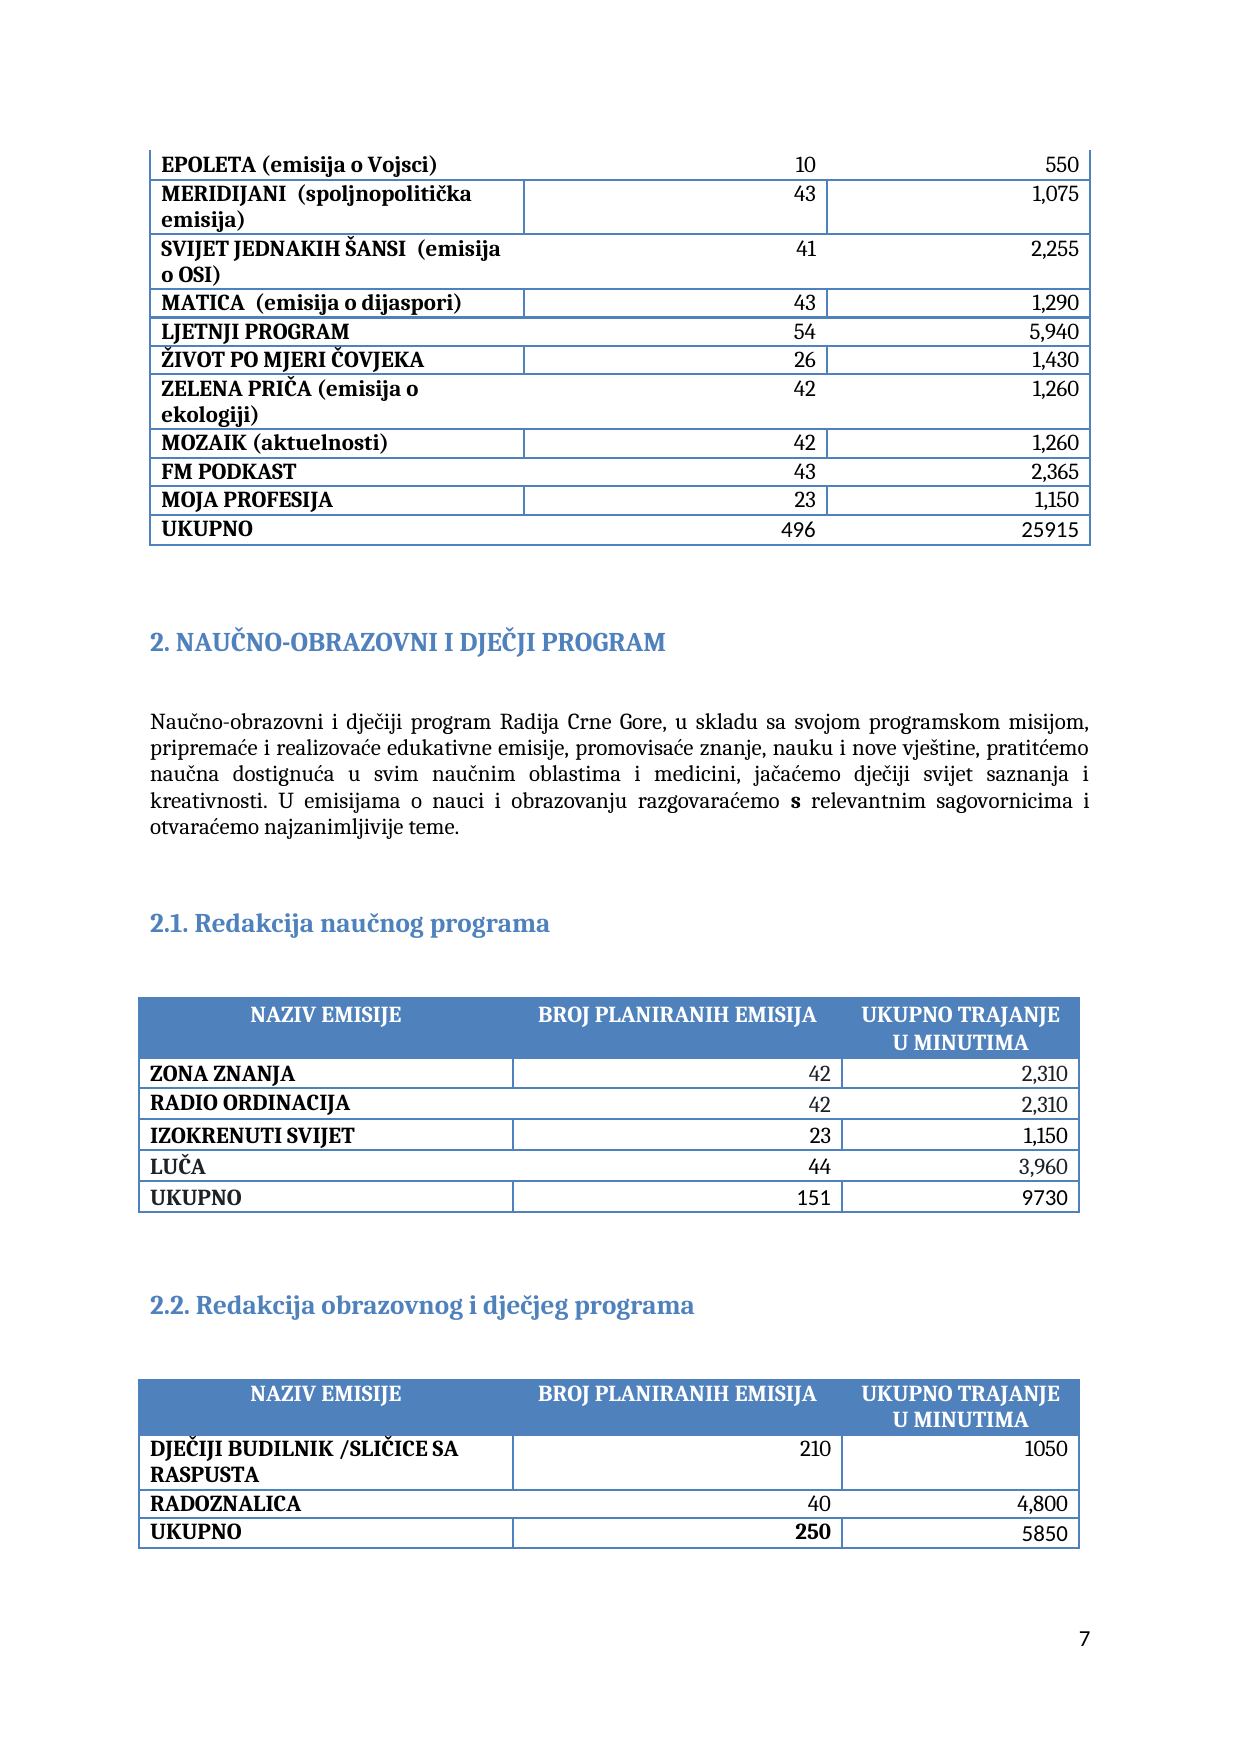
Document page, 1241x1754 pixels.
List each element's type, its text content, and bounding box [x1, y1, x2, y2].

table_cell 42 [514, 1059, 841, 1087]
table_cell 4,800 [842, 1491, 1078, 1517]
table_cell ZONA ZNANJA [140, 1059, 512, 1087]
table_cell 25,915 [827, 516, 1089, 543]
table_cell 42 [525, 430, 826, 457]
table_cell 1,150 [843, 1120, 1078, 1149]
table_cell LJETNJI PROGRAM [151, 319, 524, 345]
table_cell 10 [524, 150, 827, 178]
table_cell 210 [514, 1436, 841, 1488]
table_cell EPOLETA (emisija o Vojsci) [151, 150, 524, 178]
table_cell 151 [514, 1182, 841, 1211]
table_cell UKUPNO [151, 516, 524, 543]
table_cell 44 [513, 1151, 842, 1180]
table_cell 41 [524, 235, 827, 288]
subtitle 2. NAUČNO-OBRAZOVNI I DJEČJI PROGRAM [150, 627, 1090, 658]
table_cell 23 [525, 487, 826, 513]
table_cell UKUPNO [140, 1182, 512, 1211]
table_cell 43 [524, 459, 827, 485]
table_cell 1,075 [828, 181, 1089, 233]
text Naučno-obrazovni i dječiji program Radija Crne Gore, u skladu sa svojom programskom misijom, pripremaće i realizovaće edukativne emisije, promovisaće znanje, nauku i nove vještine, pratitćemo naučna dostignuća u svim naučnim oblastima i medicini, jačaćemo dječiji svijet saznanja i kreativnosti. U emisijama o nauci i obrazovanju razgovaraćemo s relevantnim sagovornicima i otvaraćemo najzanimljivije teme. [150, 708, 1090, 840]
table_cell 5,940 [827, 319, 1089, 345]
table_cell 1,430 [828, 347, 1089, 373]
table_cell 43 [525, 181, 826, 233]
table_cell 40 [513, 1491, 842, 1517]
table_cell SVIJET JEDNAKIH ŠANSI (emisija o OSI) [151, 235, 524, 288]
subtitle 2.1. Redakcija naučnog programa [150, 908, 1090, 939]
table_cell 3,960 [842, 1151, 1078, 1180]
table_cell 9,730 [843, 1182, 1078, 1211]
table_cell 54 [524, 319, 827, 345]
subtitle 2.2. Redakcija obrazovnog i dječjeg programa [150, 1290, 1090, 1321]
table_header UKUPNO TRAJANJE U MINUTIMA [842, 1381, 1078, 1434]
table_cell 2,310 [842, 1089, 1078, 1118]
table_cell 26 [525, 347, 826, 373]
table_cell 496 [524, 516, 827, 543]
table_header UKUPNO TRAJANJE U MINUTIMA [842, 999, 1078, 1056]
table_cell MERIDIJANI (spoljnopolitička emisija) [151, 181, 523, 233]
table_cell ZELENA PRIČA (emisija o ekologiji) [151, 375, 524, 428]
table_cell 2,310 [843, 1059, 1078, 1087]
table_cell FM PODKAST [151, 459, 524, 485]
table_cell IZOKRENUTI SVIJET [140, 1120, 512, 1149]
table_cell 250 [514, 1519, 841, 1547]
table_header NAZIV EMISIJE [140, 1381, 513, 1434]
table_cell 2,255 [827, 235, 1089, 288]
table_cell MATICA (emisija o dijaspori) [151, 290, 523, 316]
table_cell 550 [827, 150, 1089, 178]
table_cell 23 [514, 1120, 841, 1149]
table_cell RADIO ORDINACIJA [140, 1089, 513, 1118]
table_cell RADOZNALICA [140, 1491, 513, 1517]
table_cell ŽIVOT PO MJERI ČOVJEKA [151, 347, 523, 373]
table_cell MOZAIK (aktuelnosti) [151, 430, 523, 457]
table_header BROJ PLANIRANIH EMISIJA [513, 1381, 842, 1434]
table_header NAZIV EMISIJE [140, 999, 513, 1056]
table_cell 2,365 [827, 459, 1089, 485]
table_cell 1,260 [828, 430, 1089, 457]
table_cell 43 [525, 290, 826, 316]
table_cell 1050 [843, 1436, 1078, 1488]
table_cell 42 [524, 375, 827, 428]
table_cell 1,150 [828, 487, 1089, 513]
table_cell DJEČIJI BUDILNIK /SLIČICE SA RASPUSTA [140, 1436, 512, 1488]
table_cell 1,260 [827, 375, 1089, 428]
table_cell MOJA PROFESIJA [151, 487, 523, 513]
table_cell LUČA [140, 1151, 513, 1180]
table_cell 5,850 [843, 1519, 1078, 1547]
table_header BROJ PLANIRANIH EMISIJA [513, 999, 842, 1056]
table_cell 42 [513, 1089, 842, 1118]
table_cell UKUPNO [140, 1519, 512, 1547]
table_cell 1,290 [828, 290, 1089, 316]
